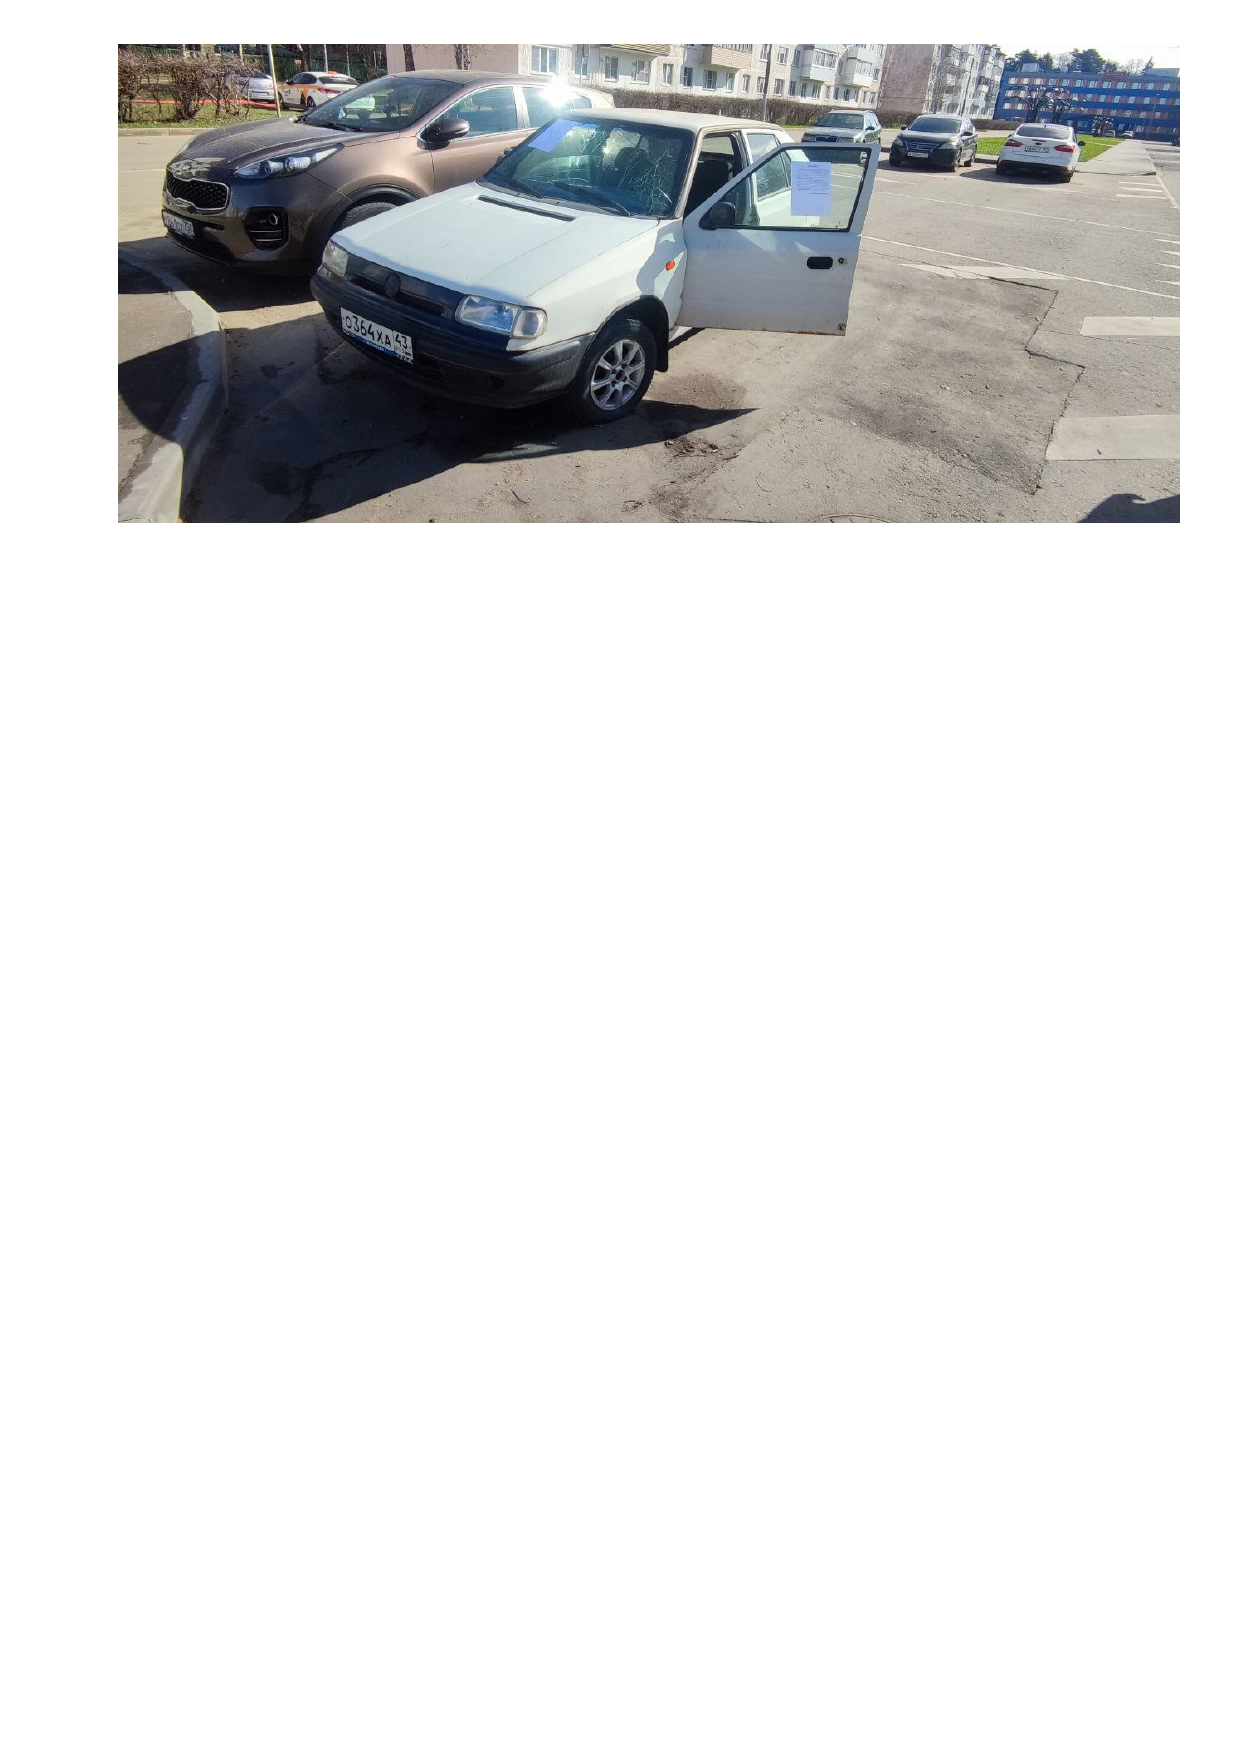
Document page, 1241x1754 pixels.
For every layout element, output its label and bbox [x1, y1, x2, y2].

picture [118, 44, 1180, 523]
